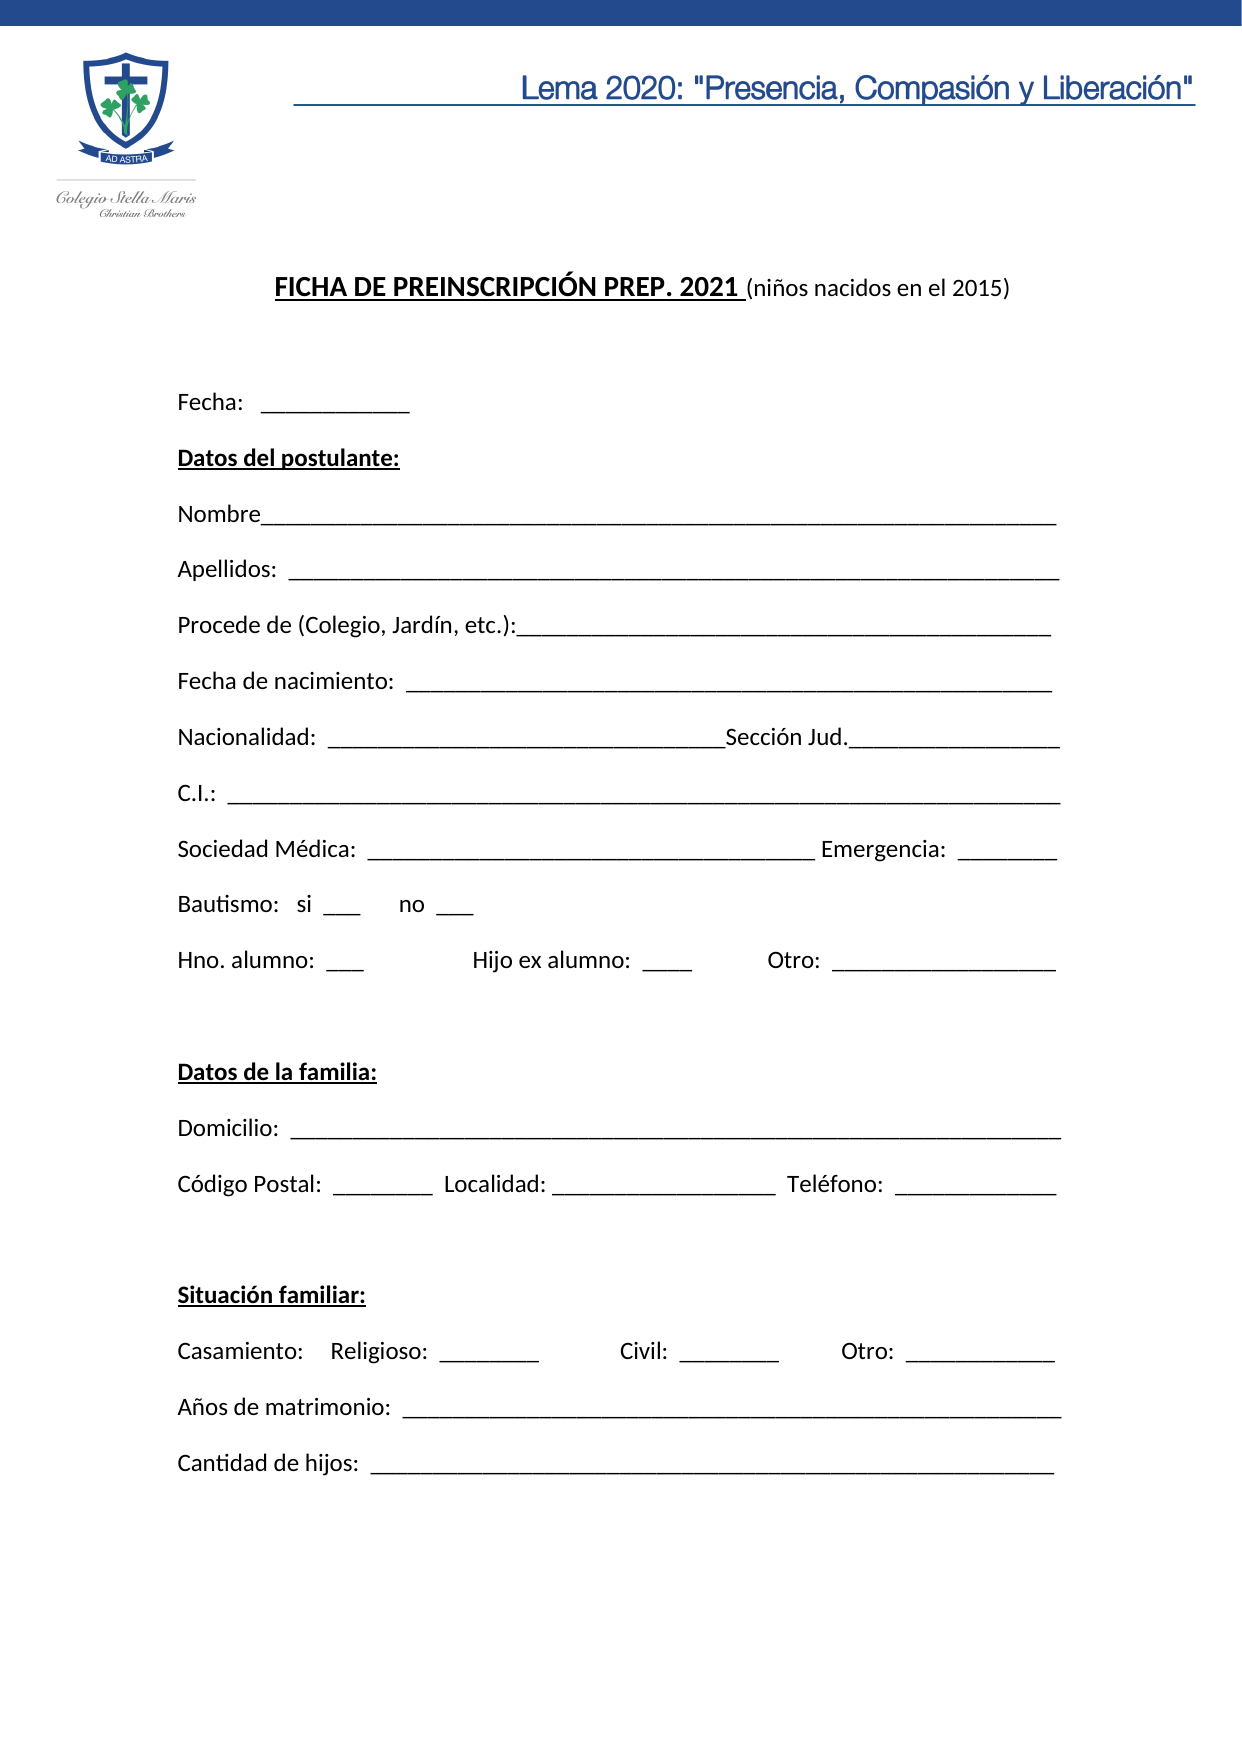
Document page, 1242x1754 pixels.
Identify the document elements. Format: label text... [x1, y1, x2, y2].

text Años de matrimonio: _____________________________________________________ [177, 1391, 1107, 1422]
text Casamiento: Religioso: ________ Civil: ________ Otro: ____________ [177, 1335, 1107, 1366]
text Código Postal: ________ Localidad: __________________ Teléfono: _____________ [177, 1168, 1107, 1198]
text Apellidos: ______________________________________________________________ [177, 553, 1107, 584]
text Cantidad de hijos: _______________________________________________________ [177, 1447, 1107, 1477]
text Fecha de nacimiento: ____________________________________________________ [177, 665, 1107, 696]
text Hno. alumno: ___ Hijo ex alumno: ____ Otro: __________________ [177, 944, 1107, 975]
text Domicilio: ______________________________________________________________ [177, 1112, 1107, 1142]
text Bautismo: si ___ no ___ [177, 888, 1107, 919]
text C.I.: ___________________________________________________________________ [177, 777, 1107, 807]
text Nombre________________________________________________________________ [177, 498, 1107, 528]
text Fecha: ____________ [177, 386, 1107, 417]
text FICHA DE PREINSCRIPCIÓN PREP. 2021 (niños nacidos en el 2015) [177, 268, 1107, 304]
text Nacionalidad: ________________________________Sección Jud._________________ [177, 721, 1107, 752]
text Situación familiar: [177, 1279, 1107, 1310]
text Datos del postulante: [177, 442, 1107, 472]
text Sociedad Médica: ____________________________________ Emergencia: ________ [177, 833, 1107, 863]
text Datos de la familia: [177, 1056, 1107, 1087]
picture [0, 0, 1242, 294]
text Procede de (Colegio, Jardín, etc.):___________________________________________ [177, 609, 1107, 640]
